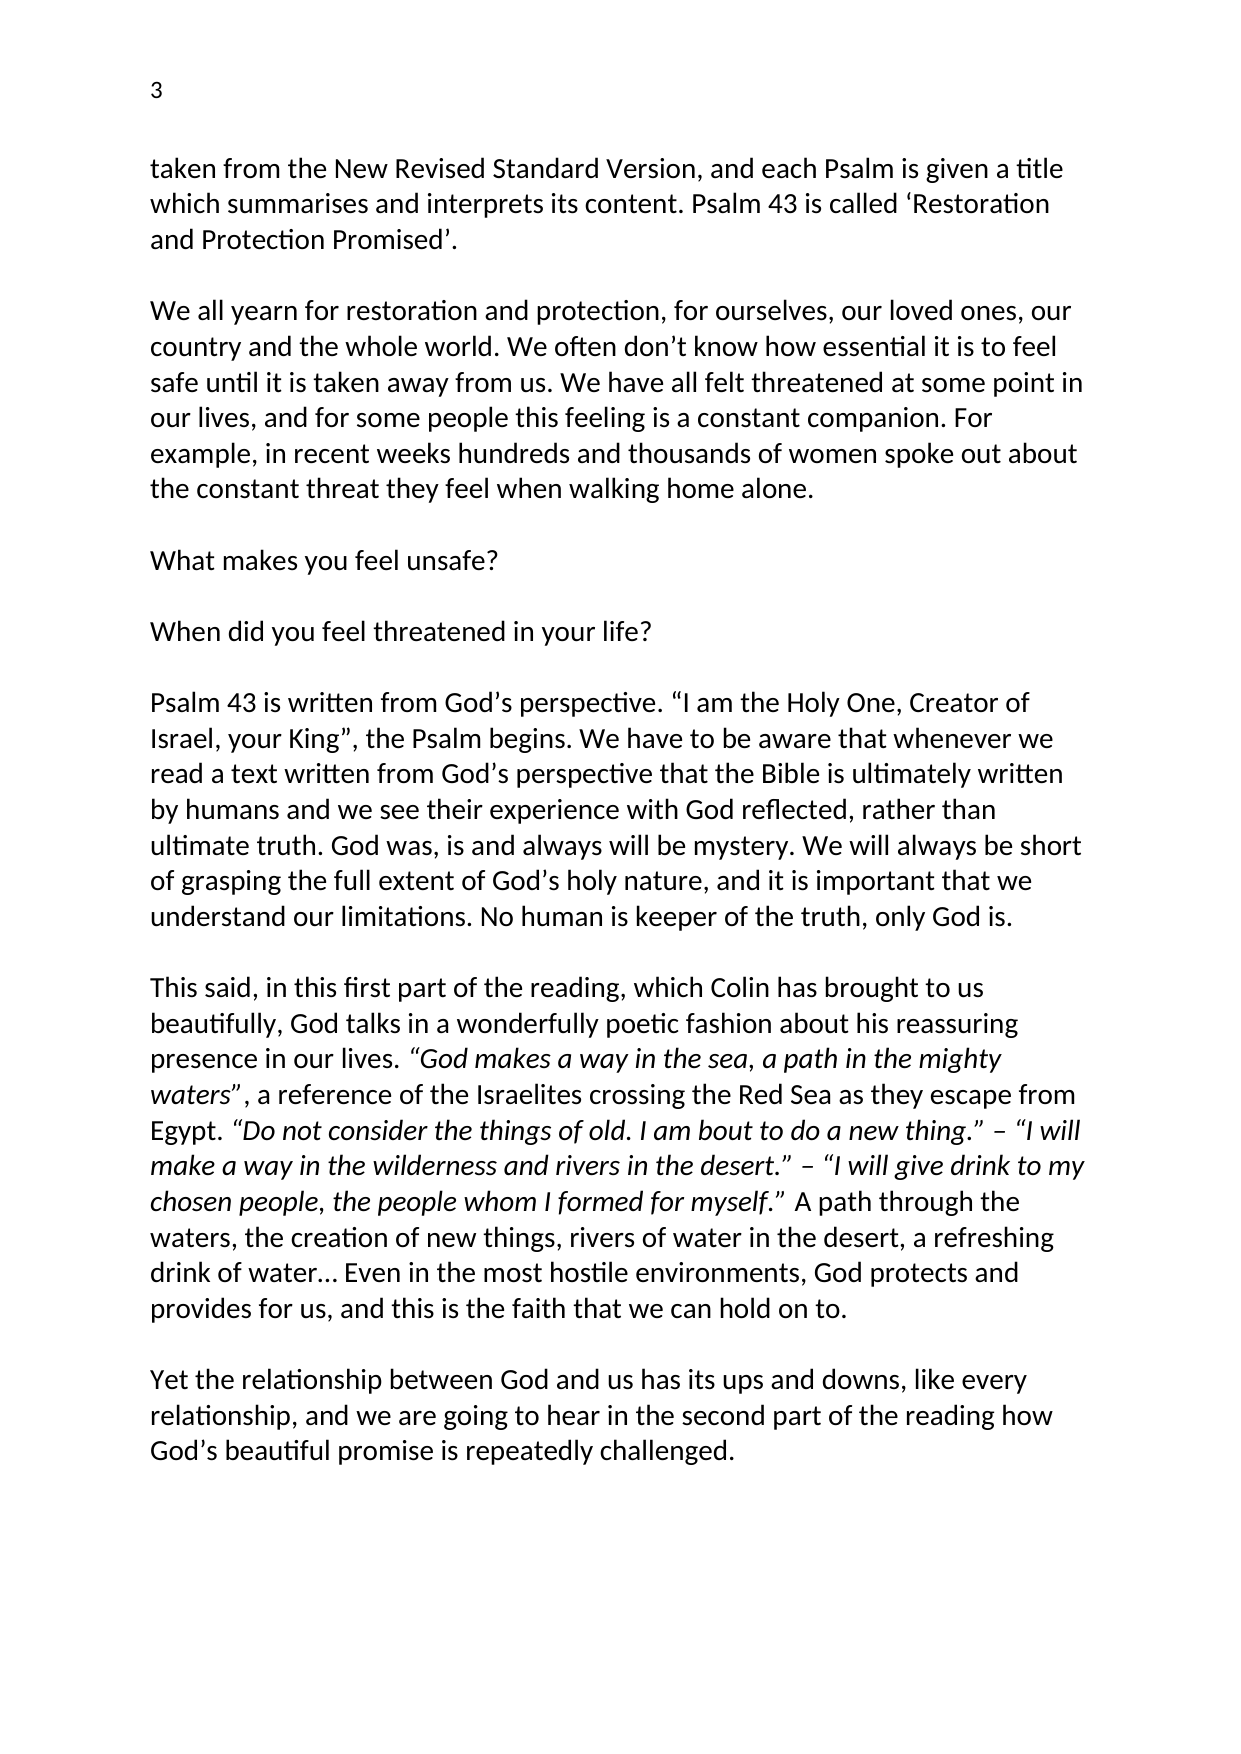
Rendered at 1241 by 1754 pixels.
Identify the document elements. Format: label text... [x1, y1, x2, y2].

text When did you feel threatened in your life? [150, 613, 1090, 649]
text We all yearn for restoration and protection, for ourselves, our loved ones, our country and the whole world. We often don’t know how essential it is to feel safe until it is taken away from us. We have all felt threatened at some point in our lives, and for some people this feeling is a constant companion. For example, in recent weeks hundreds and thousands of women spoke out about the constant threat they feel when walking home alone. [150, 292, 1090, 506]
text Psalm 43 is written from God’s perspective. “I am the Holy One, Creator of Israel, your King”, the Psalm begins. We have to be aware that whenever we read a text written from God’s perspective that the Bible is ultimately written by humans and we see their experience with God reflected, rather than ultimate truth. God was, is and always will be mystery. We will always be short of grasping the full extent of God’s holy nature, and it is important that we understand our limitations. No human is keeper of the truth, only God is. [150, 684, 1090, 934]
text What makes you feel unsafe? [150, 542, 1090, 577]
text Yet the relationship between God and us has its ups and downs, like every relationship, and we are going to hear in the second part of the reading how God’s beautiful promise is repeatedly challenged. [150, 1361, 1090, 1468]
text This said, in this first part of the reading, which Colin has brought to us beautifully, God talks in a wonderfully poetic fashion about his reassuring presence in our lives. “God makes a way in the sea, a path in the mighty waters”, a reference of the Israelites crossing the Red Sea as they escape from Egypt. “Do not consider the things of old. I am bout to do a new thing.” – “I will make a way in the wilderness and rivers in the desert.” – “I will give drink to my chosen people, the people whom I formed for myself.” A path through the waters, the creation of new things, rivers of water in the desert, a refreshing drink of water… Even in the most hostile environments, God protects and provides for us, and this is the faith that we can hold on to. [150, 969, 1090, 1326]
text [150, 150, 1090, 257]
